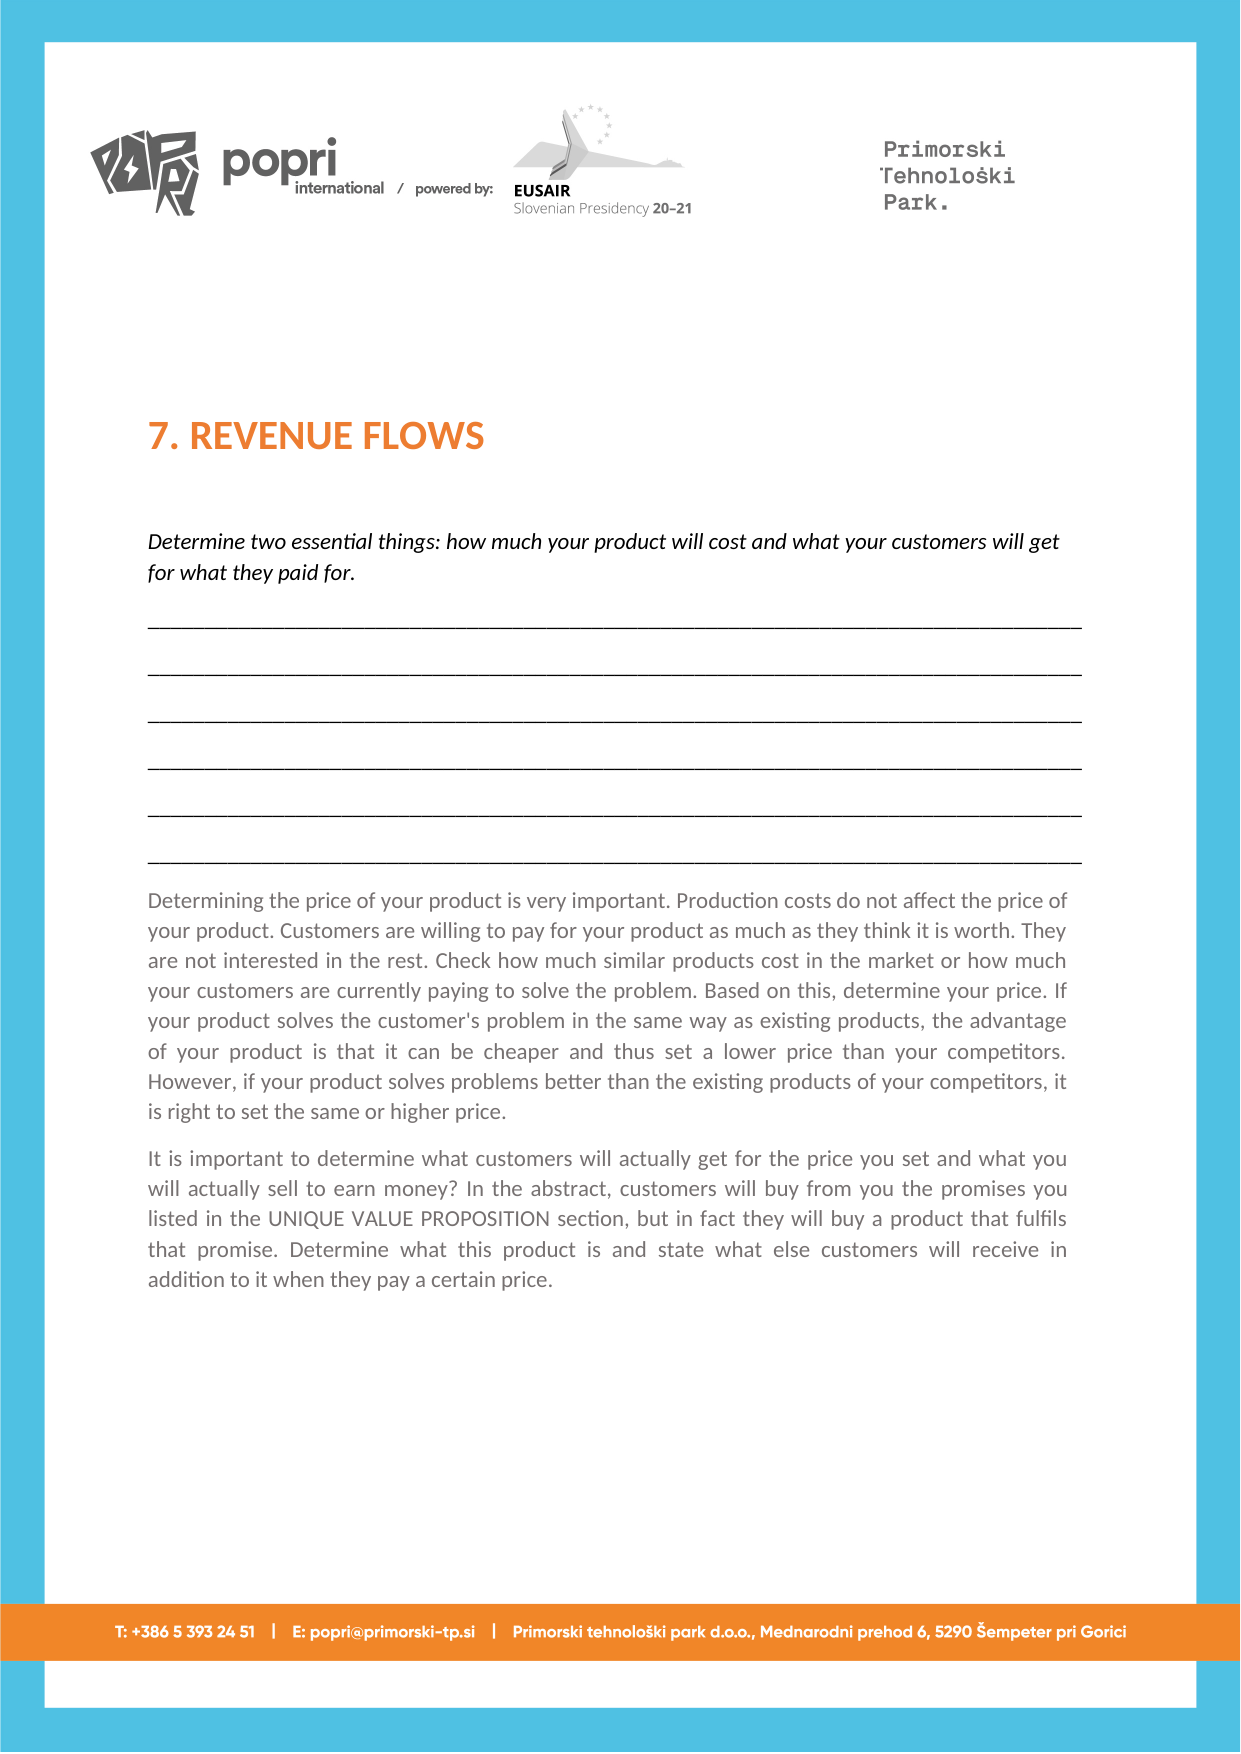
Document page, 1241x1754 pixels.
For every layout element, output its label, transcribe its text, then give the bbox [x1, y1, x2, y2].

text __________________________________________________________________________________ [148, 604, 1093, 633]
text Determining the price of your product is very important. Production costs do not affect the price of your product. Customers are willing to pay for your product as much as they think it is worth. They are not interested in the rest. Check how much similar products cost in the market or how much your customers are currently paying to solve the problem. Based on this, determine your price. If your product solves the customer's problem in the same way as existing products, the advantage of your product is that it can be cheaper and thus set a lower price than your competitors. However, if your product solves problems better than the existing products of your competitors, it is right to set the same or higher price. [148, 886, 1069, 1125]
text __________________________________________________________________________________ [148, 745, 1093, 773]
text __________________________________________________________________________________ [148, 792, 1093, 820]
text 7. REVENUE FLOWS [148, 409, 1093, 460]
text __________________________________________________________________________________ [148, 698, 1093, 726]
text __________________________________________________________________________________ [148, 839, 1093, 867]
text It is important to determine what customers will actually get for the price you set and what you will actually sell to earn money? In the abstract, customers will buy from you the promises you listed in the UNIQUE VALUE PROPOSITION section, but in fact they will buy a product that fulfils that promise. Determine what this product is and state what else customers will receive in addition to it when they pay a certain price. [148, 1144, 1069, 1293]
picture [0, 0, 1241, 1752]
text __________________________________________________________________________________ [148, 651, 1093, 679]
text Determine two essential things: how much your product will cost and what your customers will get for what they paid for. [148, 527, 1093, 586]
